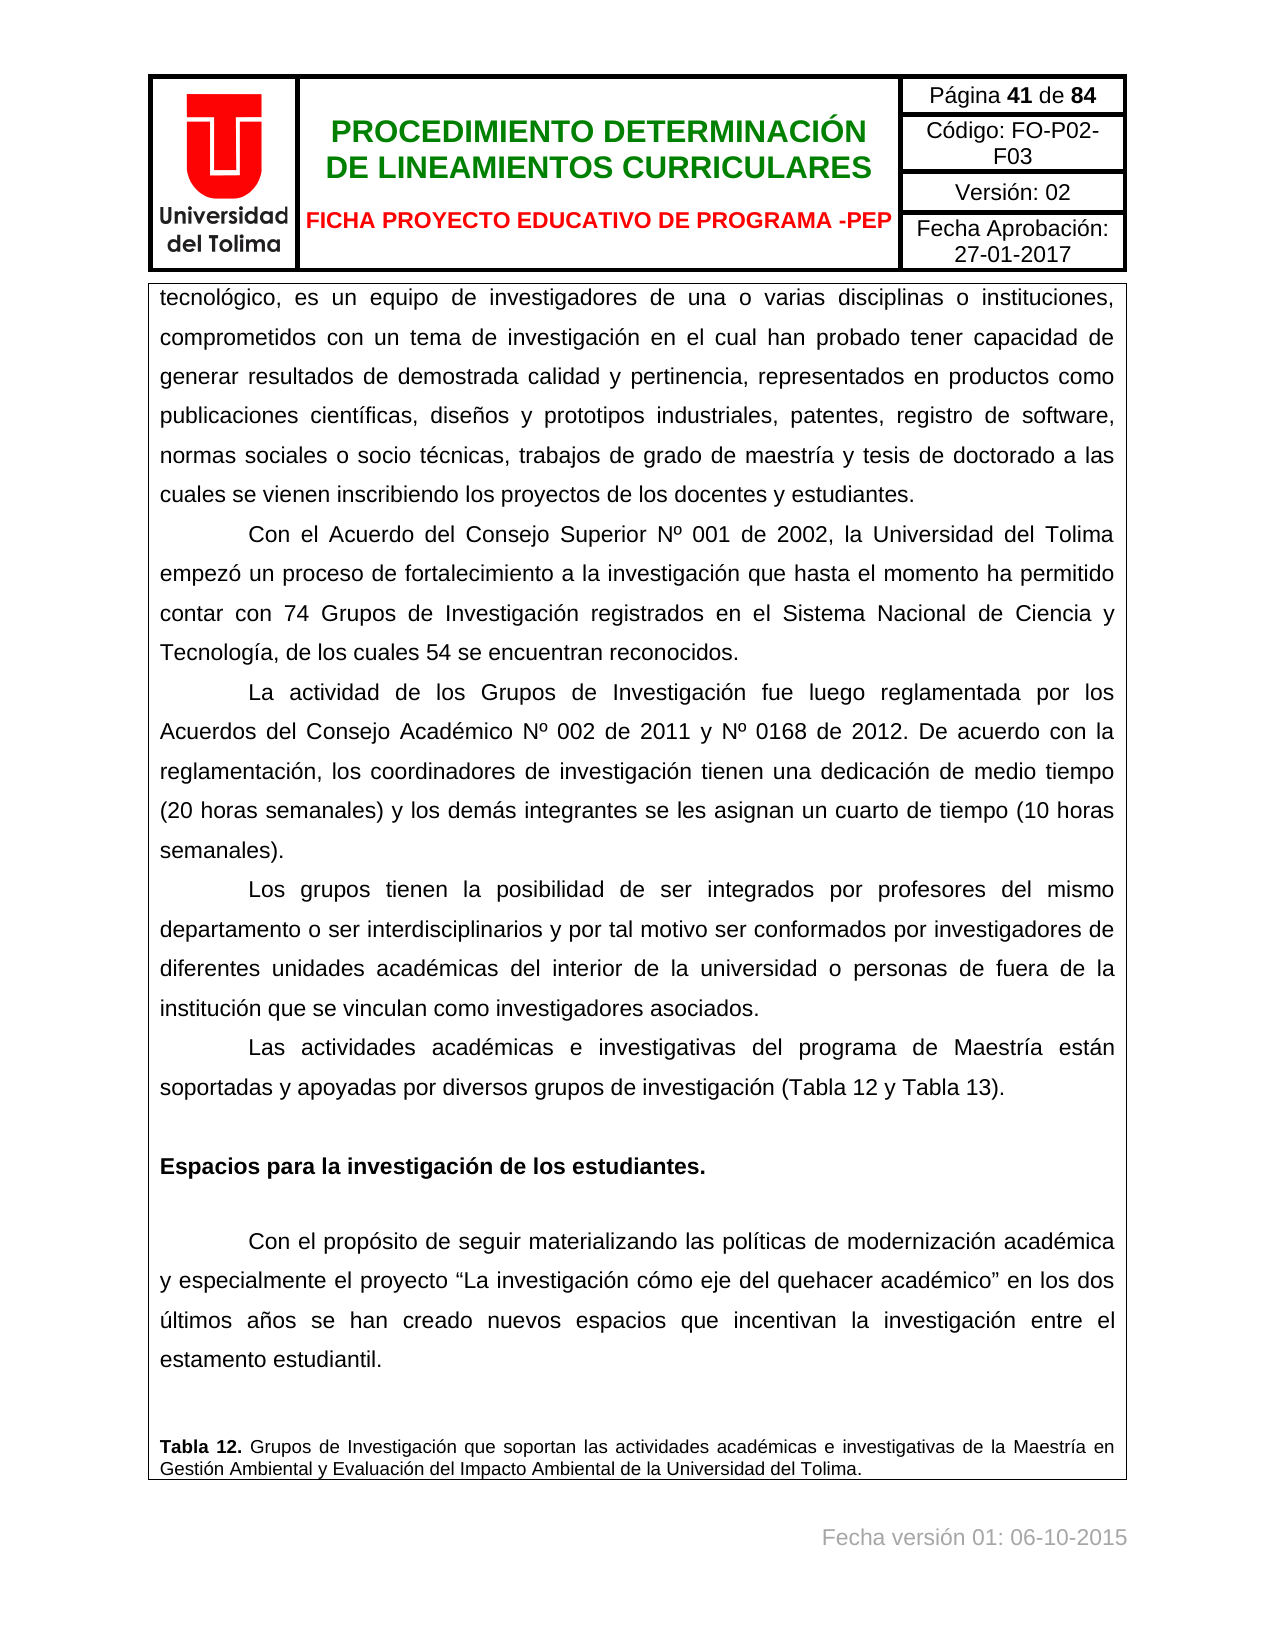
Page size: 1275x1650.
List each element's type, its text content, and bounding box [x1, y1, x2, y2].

picture [160, 94, 288, 252]
